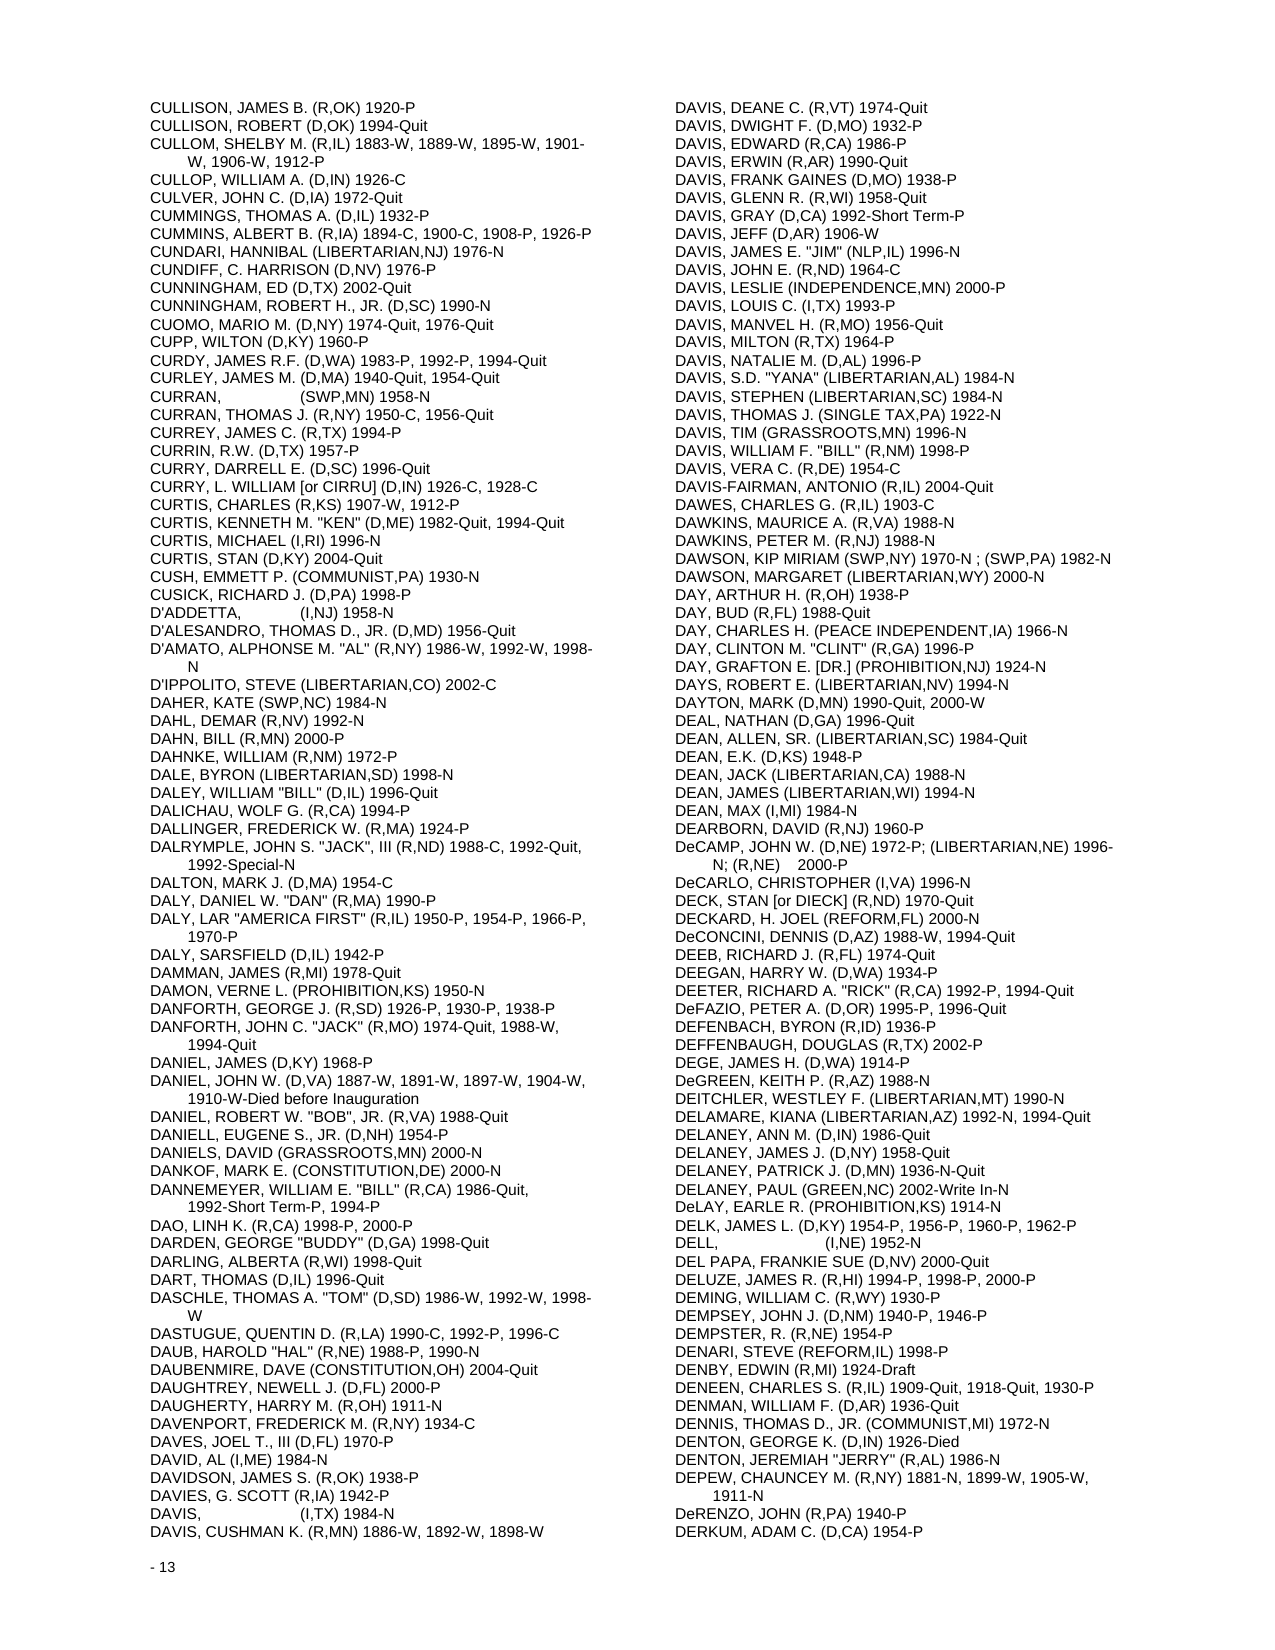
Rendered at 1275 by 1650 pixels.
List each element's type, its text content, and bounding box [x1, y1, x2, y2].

text DAVIS, JAMES E. "JIM" (NLP,IL) 1996-N [675, 243, 1125, 261]
text DAVIS, NATALIE M. (D,AL) 1996-P [675, 351, 1125, 369]
text DAWSON, KIP MIRIAM (SWP,NY) 1970-N ; (SWP,PA) 1982-N [675, 549, 1125, 567]
text DANIELS, DAVID (GRASSROOTS,MN) 2000-N [150, 1144, 600, 1162]
text CULLOP, WILLIAM A. (D,IN) 1926-C [150, 171, 600, 189]
text DAUBENMIRE, DAVE (CONSTITUTION,OH) 2004-Quit [150, 1360, 600, 1378]
text DeCONCINI, DENNIS (D,AZ) 1988-W, 1994-Quit [675, 928, 1125, 946]
text DAUGHERTY, HARRY M. (R,OH) 1911-N [150, 1396, 600, 1414]
text DELANEY, ANN M. (D,IN) 1986-Quit [675, 1126, 1125, 1144]
text DEARBORN, DAVID (R,NJ) 1960-P [675, 820, 1125, 838]
text DAHN, BILL (R,MN) 2000-P [150, 730, 600, 748]
text DeRENZO, JOHN (R,PA) 1940-P [675, 1504, 1125, 1523]
text DAVIS, TIM (GRASSROOTS,MN) 1996-N [675, 423, 1125, 441]
text D'ADDETTA, (I,NJ) 1958-N [150, 603, 600, 622]
text DAVIS, DWIGHT F. (D,MO) 1932-P [675, 117, 1125, 135]
text CURTIS, KENNETH M. "KEN" (D,ME) 1982-Quit, 1994-Quit [150, 513, 600, 531]
text DeLAY, EARLE R. (PROHIBITION,KS) 1914-N [675, 1198, 1125, 1216]
text DEFENBACH, BYRON (R,ID) 1936-P [675, 1018, 1125, 1036]
text CUNNINGHAM, ROBERT H., JR. (D,SC) 1990-N [150, 297, 600, 315]
text DeFAZIO, PETER A. (D,OR) 1995-P, 1996-Quit [675, 1000, 1125, 1018]
text DART, THOMAS (D,IL) 1996-Quit [150, 1270, 600, 1288]
text DENMAN, WILLIAM F. (D,AR) 1936-Quit [675, 1396, 1125, 1414]
text DAY, ARTHUR H. (R,OH) 1938-P [675, 586, 1125, 603]
text DERKUM, ADAM C. (D,CA) 1954-P [675, 1523, 1125, 1541]
text DEAL, NATHAN (D,GA) 1996-Quit [675, 712, 1125, 730]
text DAVIES, G. SCOTT (R,IA) 1942-P [150, 1487, 600, 1504]
text CURRAN, (SWP,MN) 1958-N [150, 387, 600, 405]
text CUSICK, RICHARD J. (D,PA) 1998-P [150, 586, 600, 603]
text DAY, GRAFTON E. [DR.] (PROHIBITION,NJ) 1924-N [675, 658, 1125, 676]
text DALY, SARSFIELD (D,IL) 1942-P [150, 946, 600, 964]
text CURRAN, THOMAS J. (R,NY) 1950-C, 1956-Quit [150, 405, 600, 423]
text DALE, BYRON (LIBERTARIAN,SD) 1998-N [150, 766, 600, 784]
text DALY, DANIEL W. "DAN" (R,MA) 1990-P [150, 892, 600, 910]
text DAUB, HAROLD "HAL" (R,NE) 1988-P, 1990-N [150, 1342, 600, 1360]
text CUSH, EMMETT P. (COMMUNIST,PA) 1930-N [150, 567, 600, 586]
text DAVIS, S.D. "YANA" (LIBERTARIAN,AL) 1984-N [675, 369, 1125, 387]
text DEGE, JAMES H. (D,WA) 1914-P [675, 1054, 1125, 1072]
text DANIEL, ROBERT W. "BOB", JR. (R,VA) 1988-Quit [150, 1108, 600, 1126]
text DENNIS, THOMAS D., JR. (COMMUNIST,MI) 1972-N [675, 1414, 1125, 1432]
text DANIEL, JOHN W. (D,VA) 1887-W, 1891-W, 1897-W, 1904-W, 1910-W-Died before Inauguration [150, 1072, 600, 1108]
text CURTIS, CHARLES (R,KS) 1907-W, 1912-P [150, 495, 600, 513]
text DAHER, KATE (SWP,NC) 1984-N [150, 694, 600, 712]
text DAMMAN, JAMES (R,MI) 1978-Quit [150, 964, 600, 982]
text DANKOF, MARK E. (CONSTITUTION,DE) 2000-N [150, 1162, 600, 1180]
text DAVIS, MANVEL H. (R,MO) 1956-Quit [675, 315, 1125, 333]
text DAVIS, FRANK GAINES (D,MO) 1938-P [675, 171, 1125, 189]
text DAVIDSON, JAMES S. (R,OK) 1938-P [150, 1468, 600, 1487]
text DAVIS, (I,TX) 1984-N [150, 1504, 600, 1523]
text DEAN, ALLEN, SR. (LIBERTARIAN,SC) 1984-Quit [675, 730, 1125, 748]
text DAWKINS, MAURICE A. (R,VA) 1988-N [675, 513, 1125, 531]
text CURDY, JAMES R.F. (D,WA) 1983-P, 1992-P, 1994-Quit [150, 351, 600, 369]
text DENTON, GEORGE K. (D,IN) 1926-Died [675, 1432, 1125, 1451]
text DENBY, EDWIN (R,MI) 1924-Draft [675, 1360, 1125, 1378]
text DEEB, RICHARD J. (R,FL) 1974-Quit [675, 946, 1125, 964]
text DAVES, JOEL T., III (D,FL) 1970-P [150, 1432, 600, 1451]
text CUNDARI, HANNIBAL (LIBERTARIAN,NJ) 1976-N [150, 243, 600, 261]
text DAVID, AL (I,ME) 1984-N [150, 1451, 600, 1468]
text DENTON, JEREMIAH "JERRY" (R,AL) 1986-N [675, 1451, 1125, 1468]
text DANIEL, JAMES (D,KY) 1968-P [150, 1054, 600, 1072]
text DEEGAN, HARRY W. (D,WA) 1934-P [675, 964, 1125, 982]
text DAVENPORT, FREDERICK M. (R,NY) 1934-C [150, 1414, 600, 1432]
text DAVIS, EDWARD (R,CA) 1986-P [675, 135, 1125, 153]
text CULLOM, SHELBY M. (R,IL) 1883-W, 1889-W, 1895-W, 1901-W, 1906-W, 1912-P [150, 135, 600, 171]
text DEAN, E.K. (D,KS) 1948-P [675, 748, 1125, 766]
text DASTUGUE, QUENTIN D. (R,LA) 1990-C, 1992-P, 1996-C [150, 1324, 600, 1342]
text DALTON, MARK J. (D,MA) 1954-C [150, 874, 600, 892]
text DAHL, DEMAR (R,NV) 1992-N [150, 712, 600, 730]
text D'ALESANDRO, THOMAS D., JR. (D,MD) 1956-Quit [150, 622, 600, 639]
text DEFFENBAUGH, DOUGLAS (R,TX) 2002-P [675, 1036, 1125, 1054]
text DAYTON, MARK (D,MN) 1990-Quit, 2000-W [675, 694, 1125, 712]
text DAVIS, LESLIE (INDEPENDENCE,MN) 2000-P [675, 279, 1125, 297]
text DELANEY, JAMES J. (D,NY) 1958-Quit [675, 1144, 1125, 1162]
text DAWES, CHARLES G. (R,IL) 1903-C [675, 495, 1125, 513]
text DAVIS, ERWIN (R,AR) 1990-Quit [675, 153, 1125, 171]
text DAY, BUD (R,FL) 1988-Quit [675, 603, 1125, 622]
text DEMPSTER, R. (R,NE) 1954-P [675, 1324, 1125, 1342]
text DARDEN, GEORGE "BUDDY" (D,GA) 1998-Quit [150, 1234, 600, 1252]
text DAVIS, GLENN R. (R,WI) 1958-Quit [675, 189, 1125, 207]
text DELANEY, PATRICK J. (D,MN) 1936-N-Quit [675, 1162, 1125, 1180]
text DELK, JAMES L. (D,KY) 1954-P, 1956-P, 1960-P, 1962-P [675, 1216, 1125, 1234]
text DENARI, STEVE (REFORM,IL) 1998-P [675, 1342, 1125, 1360]
text DECKARD, H. JOEL (REFORM,FL) 2000-N [675, 910, 1125, 928]
text DANNEMEYER, WILLIAM E. "BILL" (R,CA) 1986-Quit, 1992-Short Term-P, 1994-P [150, 1180, 600, 1216]
text DALLINGER, FREDERICK W. (R,MA) 1924-P [150, 820, 600, 838]
text DAHNKE, WILLIAM (R,NM) 1972-P [150, 748, 600, 766]
text DEL PAPA, FRANKIE SUE (D,NV) 2000-Quit [675, 1252, 1125, 1270]
text CURTIS, STAN (D,KY) 2004-Quit [150, 549, 600, 567]
text DAO, LINH K. (R,CA) 1998-P, 2000-P [150, 1216, 600, 1234]
text DARLING, ALBERTA (R,WI) 1998-Quit [150, 1252, 600, 1270]
text CUNDIFF, C. HARRISON (D,NV) 1976-P [150, 261, 600, 279]
text DEETER, RICHARD A. "RICK" (R,CA) 1992-P, 1994-Quit [675, 982, 1125, 1000]
text CULLISON, ROBERT (D,OK) 1994-Quit [150, 117, 600, 135]
text CUMMINS, ALBERT B. (R,IA) 1894-C, 1900-C, 1908-P, 1926-P [150, 225, 600, 243]
text DEAN, MAX (I,MI) 1984-N [675, 802, 1125, 820]
text DELL, (I,NE) 1952-N [675, 1234, 1125, 1252]
text DELUZE, JAMES R. (R,HI) 1994-P, 1998-P, 2000-P [675, 1270, 1125, 1288]
text DANIELL, EUGENE S., JR. (D,NH) 1954-P [150, 1126, 600, 1144]
text DEMING, WILLIAM C. (R,WY) 1930-P [675, 1288, 1125, 1306]
text DANFORTH, JOHN C. "JACK" (R,MO) 1974-Quit, 1988-W, 1994-Quit [150, 1018, 600, 1054]
text D'IPPOLITO, STEVE (LIBERTARIAN,CO) 2002-C [150, 676, 600, 694]
text DALEY, WILLIAM "BILL" (D,IL) 1996-Quit [150, 784, 600, 802]
text DAVIS, STEPHEN (LIBERTARIAN,SC) 1984-N [675, 387, 1125, 405]
text DAVIS, JEFF (D,AR) 1906-W [675, 225, 1125, 243]
text DAVIS, JOHN E. (R,ND) 1964-C [675, 261, 1125, 279]
text D'AMATO, ALPHONSE M. "AL" (R,NY) 1986-W, 1992-W, 1998-N [150, 639, 600, 676]
text DASCHLE, THOMAS A. "TOM" (D,SD) 1986-W, 1992-W, 1998-W [150, 1288, 600, 1324]
text DAVIS, WILLIAM F. "BILL" (R,NM) 1998-P [675, 441, 1125, 459]
text CULVER, JOHN C. (D,IA) 1972-Quit [150, 189, 600, 207]
text CURRIN, R.W. (D,TX) 1957-P [150, 441, 600, 459]
text CURTIS, MICHAEL (I,RI) 1996-N [150, 531, 600, 549]
text DAWKINS, PETER M. (R,NJ) 1988-N [675, 531, 1125, 549]
text DAMON, VERNE L. (PROHIBITION,KS) 1950-N [150, 982, 600, 1000]
text DAVIS, VERA C. (R,DE) 1954-C [675, 459, 1125, 477]
text DAUGHTREY, NEWELL J. (D,FL) 2000-P [150, 1378, 600, 1396]
text DEMPSEY, JOHN J. (D,NM) 1940-P, 1946-P [675, 1306, 1125, 1324]
text DEAN, JAMES (LIBERTARIAN,WI) 1994-N [675, 784, 1125, 802]
text DAVIS, LOUIS C. (I,TX) 1993-P [675, 297, 1125, 315]
text DANFORTH, GEORGE J. (R,SD) 1926-P, 1930-P, 1938-P [150, 1000, 600, 1018]
text CUPP, WILTON (D,KY) 1960-P [150, 333, 600, 351]
text DALRYMPLE, JOHN S. "JACK", III (R,ND) 1988-C, 1992-Quit, 1992-Special-N [150, 838, 600, 874]
text DAVIS, GRAY (D,CA) 1992-Short Term-P [675, 207, 1125, 225]
text DELANEY, PAUL (GREEN,NC) 2002-Write In-N [675, 1180, 1125, 1198]
text DALY, LAR "AMERICA FIRST" (R,IL) 1950-P, 1954-P, 1966-P, 1970-P [150, 910, 600, 946]
text DAYS, ROBERT E. (LIBERTARIAN,NV) 1994-N [675, 676, 1125, 694]
text DAVIS-FAIRMAN, ANTONIO (R,IL) 2004-Quit [675, 477, 1125, 495]
text CURREY, JAMES C. (R,TX) 1994-P [150, 423, 600, 441]
text DAY, CHARLES H. (PEACE INDEPENDENT,IA) 1966-N [675, 622, 1125, 639]
text CUNNINGHAM, ED (D,TX) 2002-Quit [150, 279, 600, 297]
text CURLEY, JAMES M. (D,MA) 1940-Quit, 1954-Quit [150, 369, 600, 387]
text CULLISON, JAMES B. (R,OK) 1920-P [150, 99, 600, 117]
text DECK, STAN [or DIECK] (R,ND) 1970-Quit [675, 892, 1125, 910]
text DALICHAU, WOLF G. (R,CA) 1994-P [150, 802, 600, 820]
text DAY, CLINTON M. "CLINT" (R,GA) 1996-P [675, 639, 1125, 658]
text CUMMINGS, THOMAS A. (D,IL) 1932-P [150, 207, 600, 225]
text DeCAMP, JOHN W. (D,NE) 1972-P; (LIBERTARIAN,NE) 1996-N; (R,NE) 2000-P [675, 838, 1125, 874]
text DEPEW, CHAUNCEY M. (R,NY) 1881-N, 1899-W, 1905-W, 1911-N [675, 1468, 1125, 1504]
text DAVIS, DEANE C. (R,VT) 1974-Quit [675, 99, 1125, 117]
text DeGREEN, KEITH P. (R,AZ) 1988-N [675, 1072, 1125, 1090]
text DEITCHLER, WESTLEY F. (LIBERTARIAN,MT) 1990-N [675, 1090, 1125, 1108]
text CURRY, DARRELL E. (D,SC) 1996-Quit [150, 459, 600, 477]
text DAVIS, THOMAS J. (SINGLE TAX,PA) 1922-N [675, 405, 1125, 423]
text DELAMARE, KIANA (LIBERTARIAN,AZ) 1992-N, 1994-Quit [675, 1108, 1125, 1126]
text DAWSON, MARGARET (LIBERTARIAN,WY) 2000-N [675, 567, 1125, 586]
text DENEEN, CHARLES S. (R,IL) 1909-Quit, 1918-Quit, 1930-P [675, 1378, 1125, 1396]
text DAVIS, MILTON (R,TX) 1964-P [675, 333, 1125, 351]
text DeCARLO, CHRISTOPHER (I,VA) 1996-N [675, 874, 1125, 892]
text CUOMO, MARIO M. (D,NY) 1974-Quit, 1976-Quit [150, 315, 600, 333]
text DAVIS, CUSHMAN K. (R,MN) 1886-W, 1892-W, 1898-W [150, 1523, 600, 1541]
text DEAN, JACK (LIBERTARIAN,CA) 1988-N [675, 766, 1125, 784]
text CURRY, L. WILLIAM [or CIRRU] (D,IN) 1926-C, 1928-C [150, 477, 600, 495]
